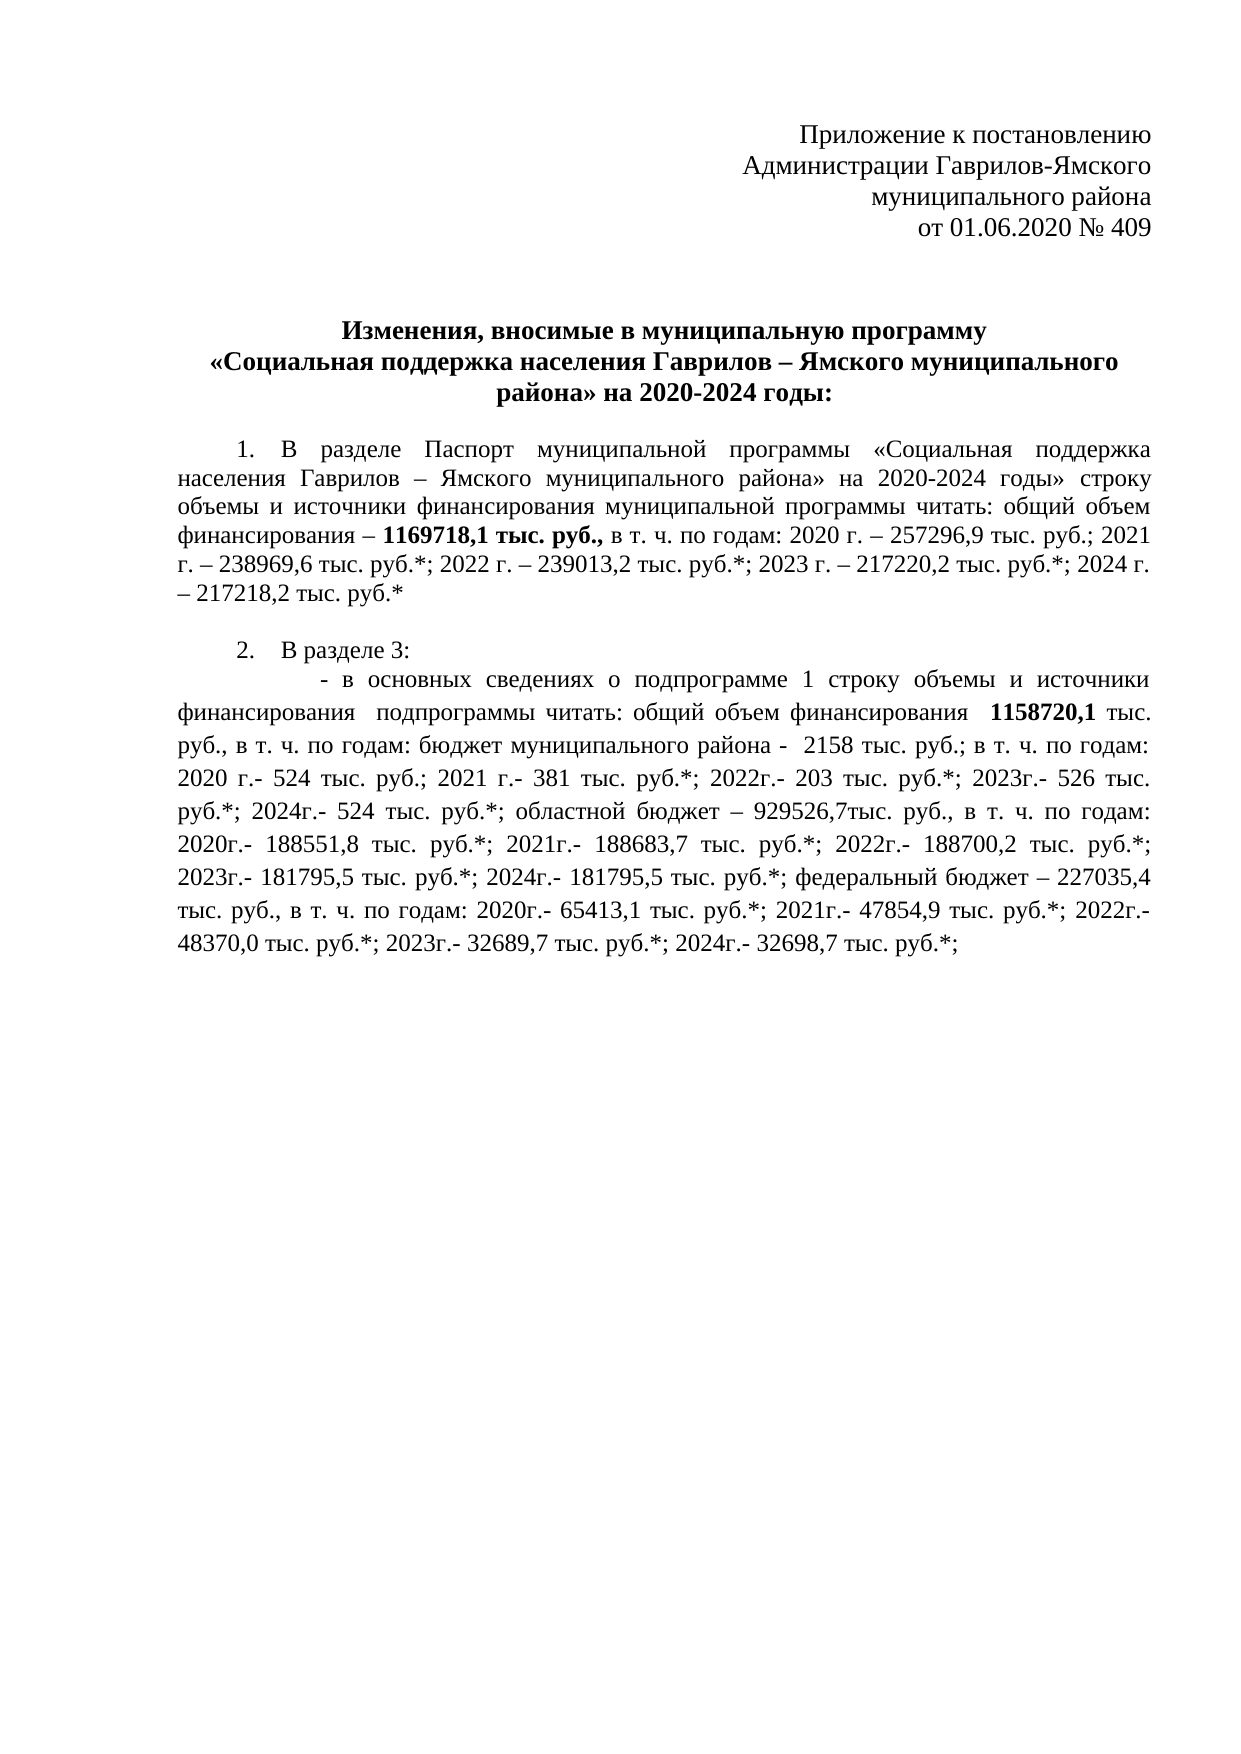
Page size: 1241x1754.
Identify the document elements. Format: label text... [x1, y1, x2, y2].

list - в основных сведениях о подпрограмме 1 строку объемы и источники финансирования подпрограммы читать: общий объем финансирования 1158720,1 тыс. руб., в т. ч. по годам: бюджет муниципального района - 2158 тыс. руб.; в т. ч. по годам: 2020 г.- 524 тыс. руб.; 2021 г.- 381 тыс. руб.*; 2022г.- 203 тыс. руб.*; 2023г.- 526 тыс. руб.*; 2024г.- 524 тыс. руб.*; областной бюджет – 929526,7тыс. руб., в т. ч. по годам: 2020г.- 188551,8 тыс. руб.*; 2021г.- 188683,7 тыс. руб.*; 2022г.- 188700,2 тыс. руб.*; 2023г.- 181795,5 тыс. руб.*; 2024г.- 181795,5 тыс. руб.*; федеральный бюджет – 227035,4 тыс. руб., в т. ч. по годам: 2020г.- 65413,1 тыс. руб.*; 2021г.- 47854,9 тыс. руб.*; 2022г.- 48370,0 тыс. руб.*; 2023г.- 32689,7 тыс. руб.*; 2024г.- 32698,7 тыс. руб.*; [177, 664, 1152, 957]
text «Социальная поддержка населения Гаврилов – Ямского муниципального района» на 2020-2024 годы: [177, 345, 1152, 408]
text Изменения, вносимые в муниципальную программу [177, 314, 1152, 345]
text муниципального района [177, 180, 1152, 212]
text от 01.06.2020 № 409 [177, 212, 1152, 243]
list В разделе 3: [177, 635, 1152, 664]
text Приложение к постановлению [177, 118, 1152, 149]
text Администрации Гаврилов-Ямского [177, 149, 1152, 180]
list В разделе Паспорт муниципальной программы «Социальная поддержка населения Гаврилов – Ямского муниципального района» на 2020-2024 годы» строку объемы и источники финансирования муниципальной программы читать: общий объем финансирования – 1169718,1 тыс. руб., в т. ч. по годам: 2020 г. – 257296,9 тыс. руб.; 2021 г. – 238969,6 тыс. руб.*; 2022 г. – 239013,2 тыс. руб.*; 2023 г. – 217220,2 тыс. руб.*; 2024 г. – 217218,2 тыс. руб.* [177, 434, 1152, 606]
